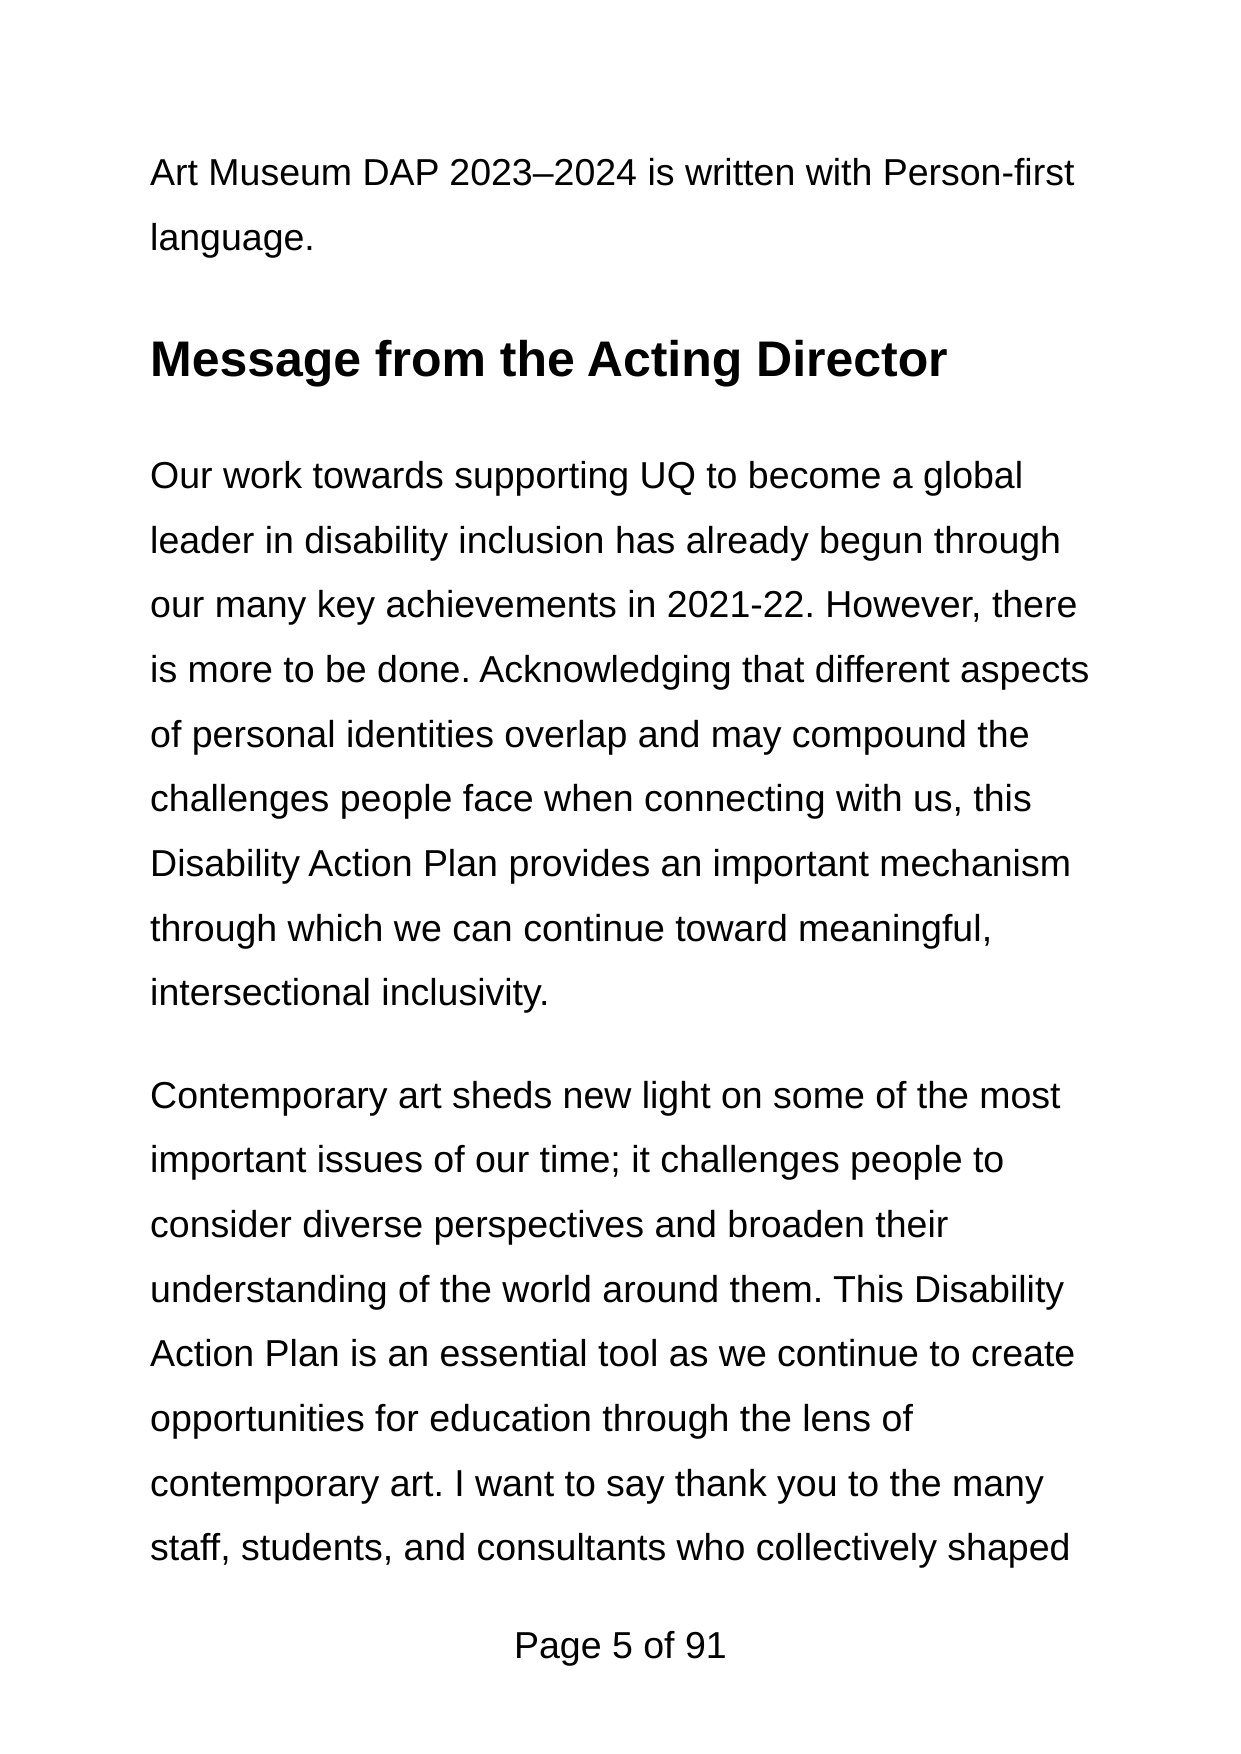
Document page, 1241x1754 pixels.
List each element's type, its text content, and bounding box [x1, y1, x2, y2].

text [150, 150, 1090, 258]
subtitle Message from the Acting Director [150, 329, 1090, 387]
text Our work towards supporting UQ to become a global leader in disability inclusion has already begun through our many key achievements in 2021-22. However, there is more to be done. Acknowledging that different aspects of personal identities overlap and may compound the challenges people face when connecting with us, this Disability Action Plan provides an important mechanism through which we can continue toward meaningful, intersectional inclusivity. [150, 453, 1090, 1014]
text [150, 1073, 1090, 1569]
